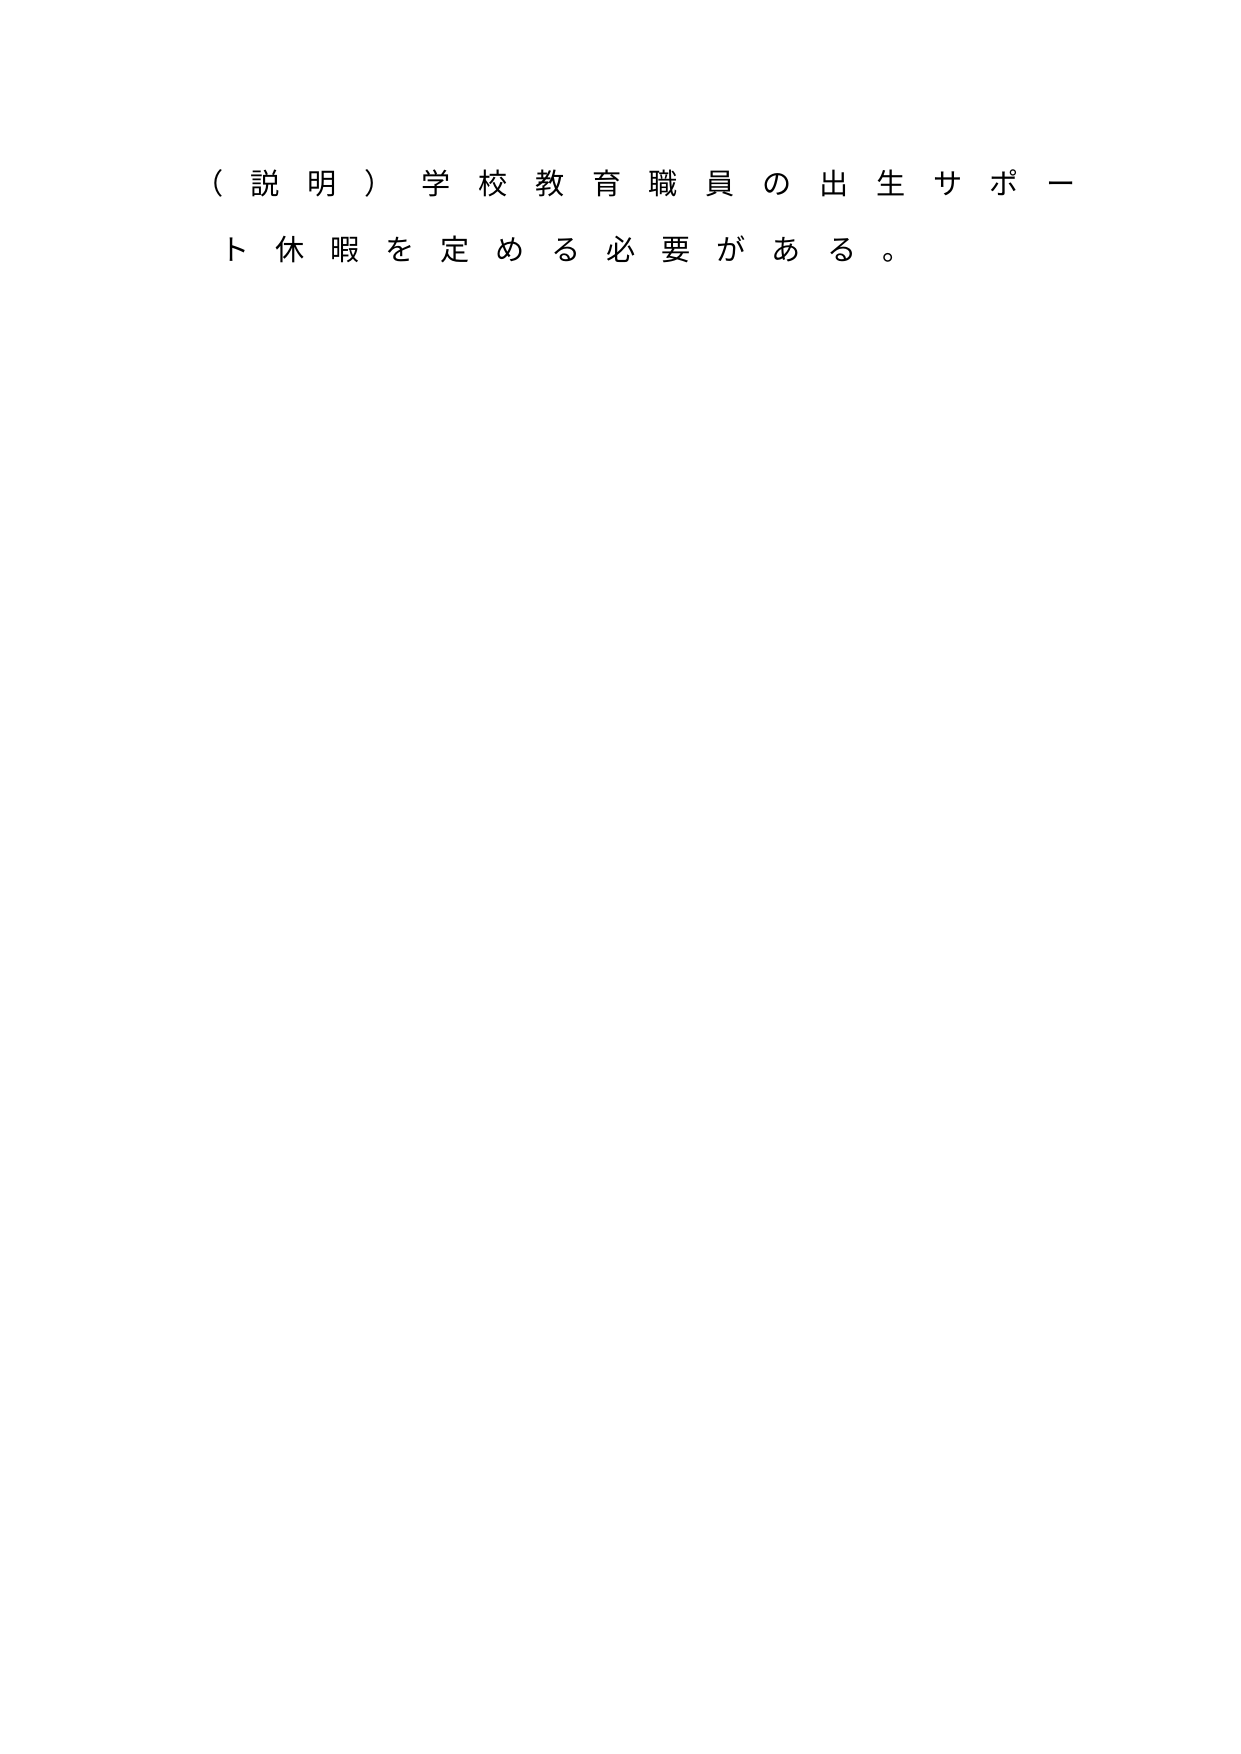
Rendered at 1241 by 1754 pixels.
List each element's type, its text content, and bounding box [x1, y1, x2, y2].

text （説明）学校教育職員の出生サポート休暇を定める必要がある。 [137, 148, 1103, 281]
